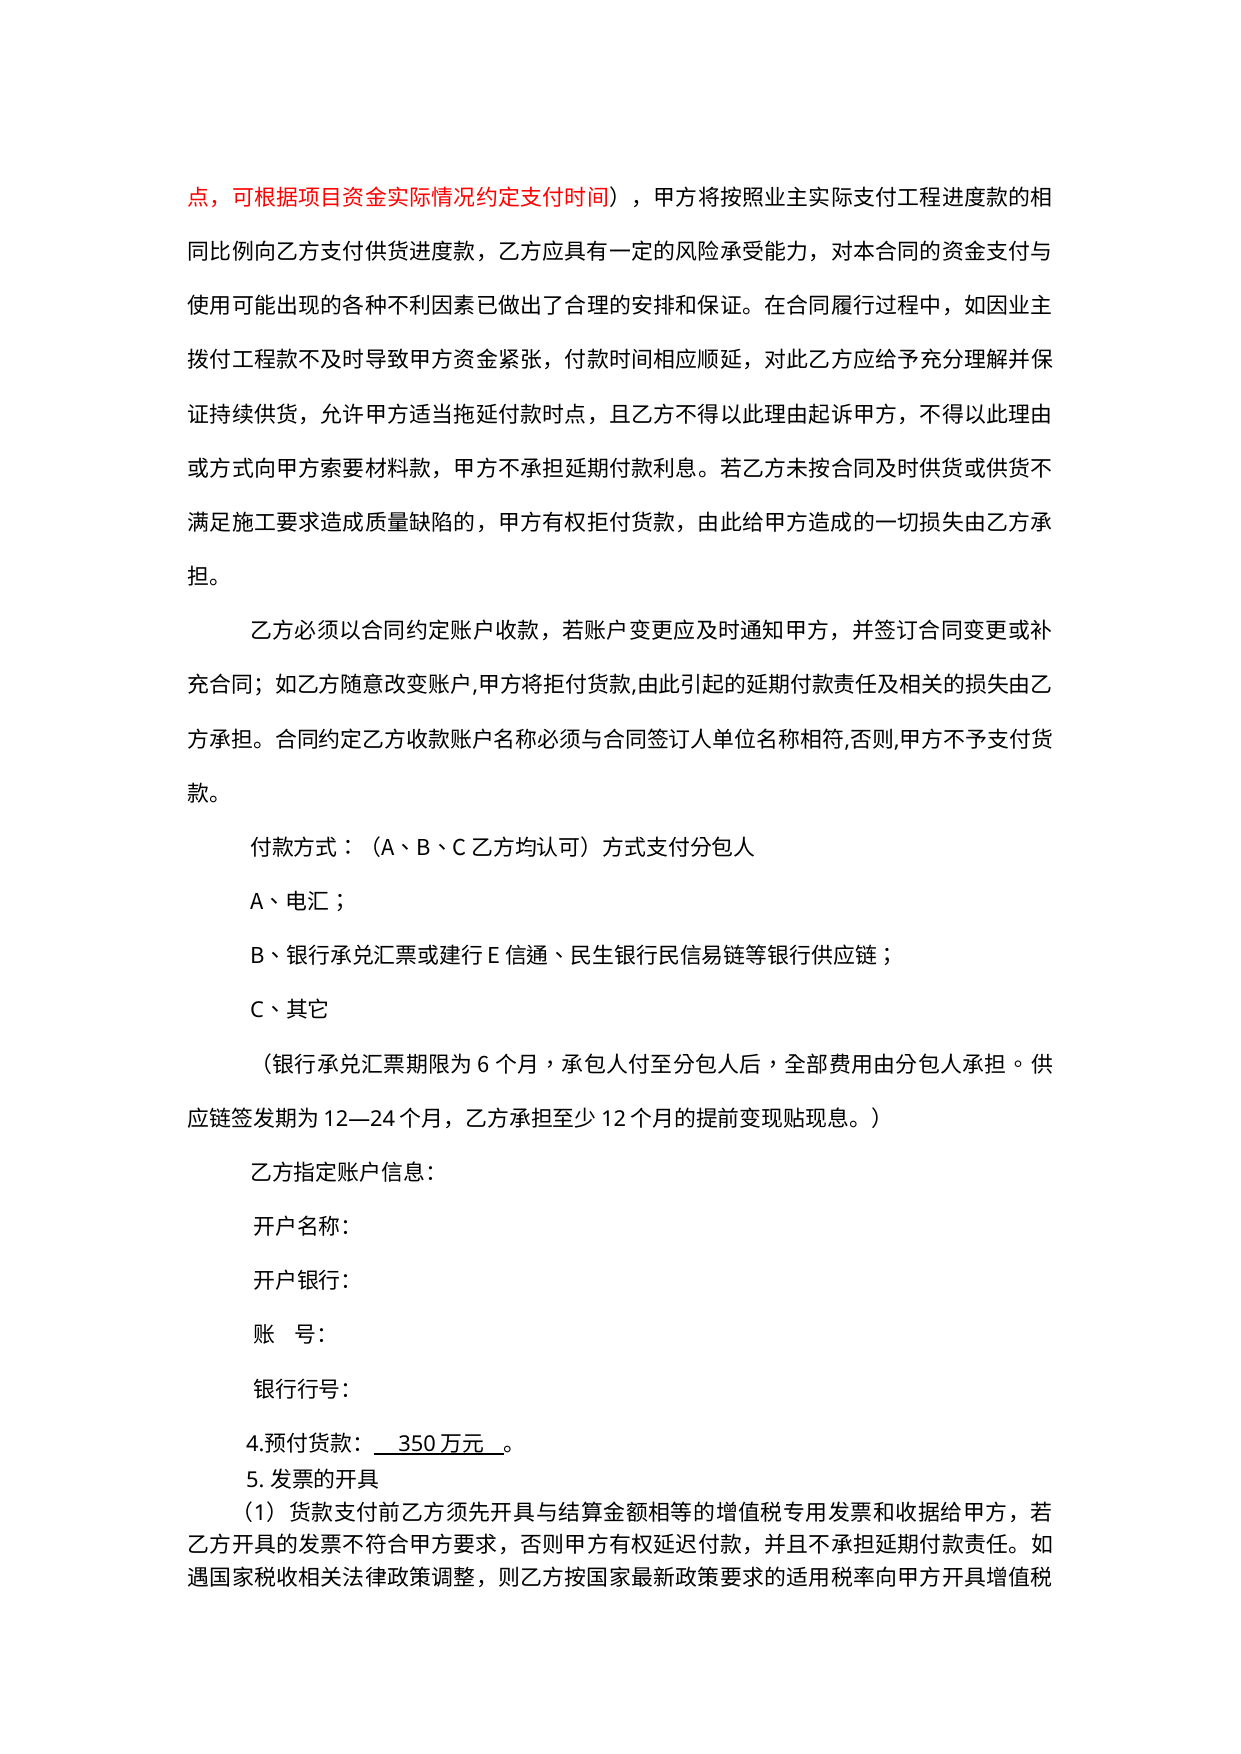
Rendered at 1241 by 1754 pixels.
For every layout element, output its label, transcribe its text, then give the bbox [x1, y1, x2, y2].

text 银行行号： [187, 1354, 1053, 1408]
text （银行承兑汇票期限为6个月，承包人付至分包人后，全部费用由分包人承担。供应链签发期为12—24个月，乙方承担至少12个月的提前变现贴现息。） [187, 1029, 1053, 1137]
text C、其它 [187, 974, 1053, 1029]
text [187, 1494, 1053, 1592]
text 账 号： [187, 1299, 1053, 1354]
text 开户名称： [187, 1191, 1053, 1245]
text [187, 162, 1053, 595]
text 5. 发票的开具 [187, 1462, 1053, 1494]
text 付款方式：（A、B、C乙方均认可）方式支付分包人 [187, 812, 1053, 866]
text 乙方指定账户信息： [187, 1137, 1053, 1191]
text 4.预付货款： 350万元 。 [187, 1408, 1053, 1462]
text 乙方必须以合同约定账户收款，若账户变更应及时通知甲方，并签订合同变更或补充合同；如乙方随意改变账户,甲方将拒付货款,由此引起的延期付款责任及相关的损失由乙方承担。合同约定乙方收款账户名称必须与合同签订人单位名称相符,否则,甲方不予支付货款。 [187, 595, 1053, 812]
text B、银行承兑汇票或建行E信通、民生银行民信易链等银行供应链； [187, 920, 1053, 974]
text A、电汇； [187, 866, 1053, 920]
text 开户银行： [187, 1245, 1053, 1299]
